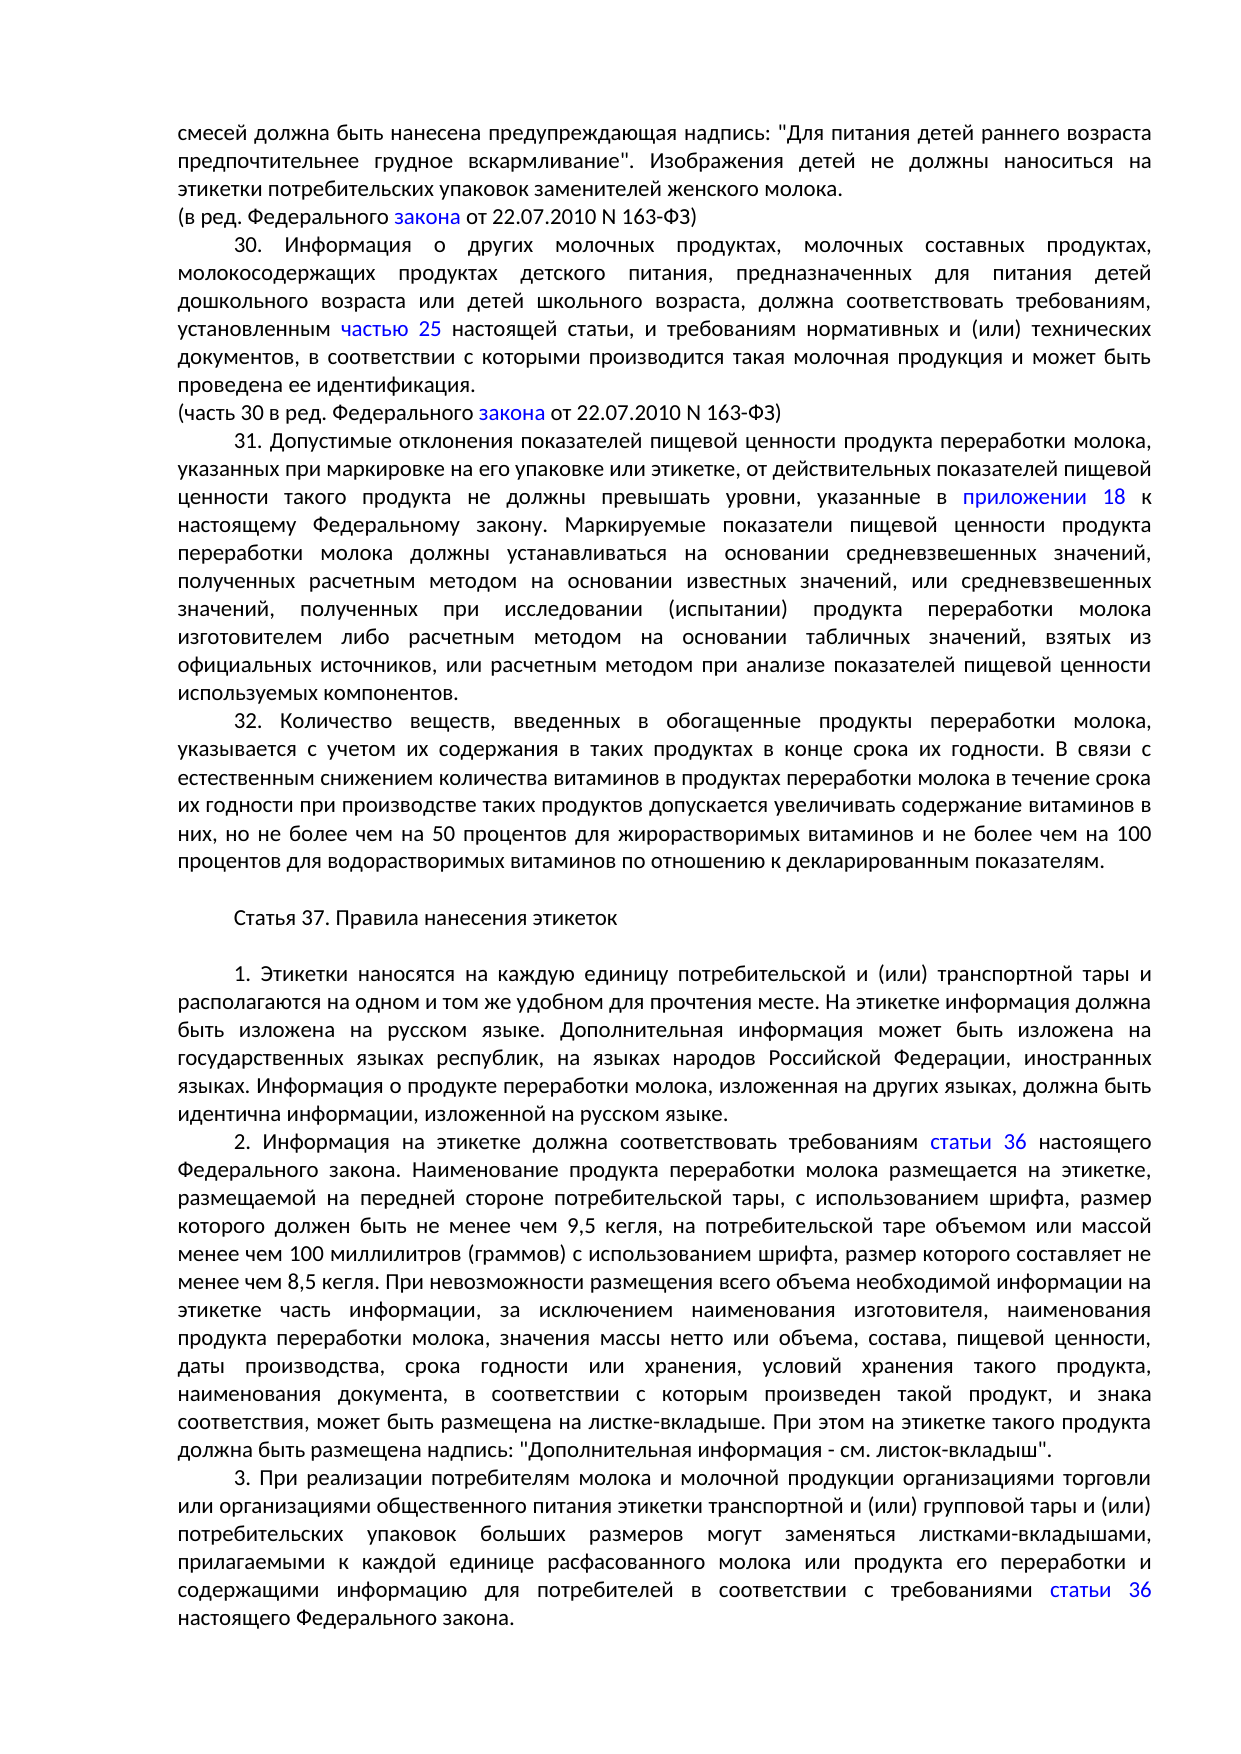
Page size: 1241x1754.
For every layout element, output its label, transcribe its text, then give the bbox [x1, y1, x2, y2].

text 32. Количество веществ, введенных в обогащенные продукты переработки молока, указывается с учетом их содержания в таких продуктах в конце срока их годности. В связи с естественным снижением количества витаминов в продуктах переработки молока в течение срока их годности при производстве таких продуктов допускается увеличивать содержание витаминов в них, но не более чем на 50 процентов для жирорастворимых витаминов и не более чем на 100 процентов для водорастворимых витаминов по отношению к декларированным показателям. [177, 707, 1152, 875]
text (в ред. Федерального закона от 22.07.2010 N 163-ФЗ) [177, 202, 1152, 230]
text 1. Этикетки наносятся на каждую единицу потребительской и (или) транспортной тары и располагаются на одном и том же удобном для прочтения месте. На этикетке информация должна быть изложена на русском языке. Дополнительная информация может быть изложена на государственных языках республик, на языках народов Российской Федерации, иностранных языках. Информация о продукте переработки молока, изложенная на других языках, должна быть идентична информации, изложенной на русском языке. [177, 959, 1152, 1127]
text 31. Допустимые отклонения показателей пищевой ценности продукта переработки молока, указанных при маркировке на его упаковке или этикетке, от действительных показателей пищевой ценности такого продукта не должны превышать уровни, указанные в приложении 18 к настоящему Федеральному закону. Маркируемые показатели пищевой ценности продукта переработки молока должны устанавливаться на основании средневзвешенных значений, полученных расчетным методом на основании известных значений, или средневзвешенных значений, полученных при исследовании (испытании) продукта переработки молока изготовителем либо расчетным методом на основании табличных значений, взятых из официальных источников, или расчетным методом при анализе показателей пищевой ценности используемых компонентов. [177, 426, 1152, 707]
text 30. Информация о других молочных продуктах, молочных составных продуктах, молокосодержащих продуктах детского питания, предназначенных для питания детей дошкольного возраста или детей школьного возраста, должна соответствовать требованиям, установленным частью 25 настоящей статьи, и требованиям нормативных и (или) технических документов, в соответствии с которыми производится такая молочная продукция и может быть проведена ее идентификация. [177, 230, 1152, 398]
text Статья 37. Правила нанесения этикеток [177, 903, 1152, 931]
text 2. Информация на этикетке должна соответствовать требованиям статьи 36 настоящего Федерального закона. Наименование продукта переработки молока размещается на этикетке, размещаемой на передней стороне потребительской тары, с использованием шрифта, размер которого должен быть не менее чем 9,5 кегля, на потребительской таре объемом или массой менее чем 100 миллилитров (граммов) с использованием шрифта, размер которого составляет не менее чем 8,5 кегля. При невозможности размещения всего объема необходимой информации на этикетке часть информации, за исключением наименования изготовителя, наименования продукта переработки молока, значения массы нетто или объема, состава, пищевой ценности, даты производства, срока годности или хранения, условий хранения такого продукта, наименования документа, в соответствии с которым произведен такой продукт, и знака соответствия, может быть размещена на листке-вкладыше. При этом на этикетке такого продукта должна быть размещена надпись: "Дополнительная информация - см. листок-вкладыш". [177, 1127, 1152, 1463]
text 3. При реализации потребителям молока и молочной продукции организациями торговли или организациями общественного питания этикетки транспортной и (или) групповой тары и (или) потребительских упаковок больших размеров могут заменяться листками-вкладышами, прилагаемыми к каждой единице расфасованного молока или продукта его переработки и содержащими информацию для потребителей в соответствии с требованиями статьи 36 настоящего Федерального закона. [177, 1463, 1152, 1631]
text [177, 118, 1152, 202]
text (часть 30 в ред. Федерального закона от 22.07.2010 N 163-ФЗ) [177, 398, 1152, 426]
